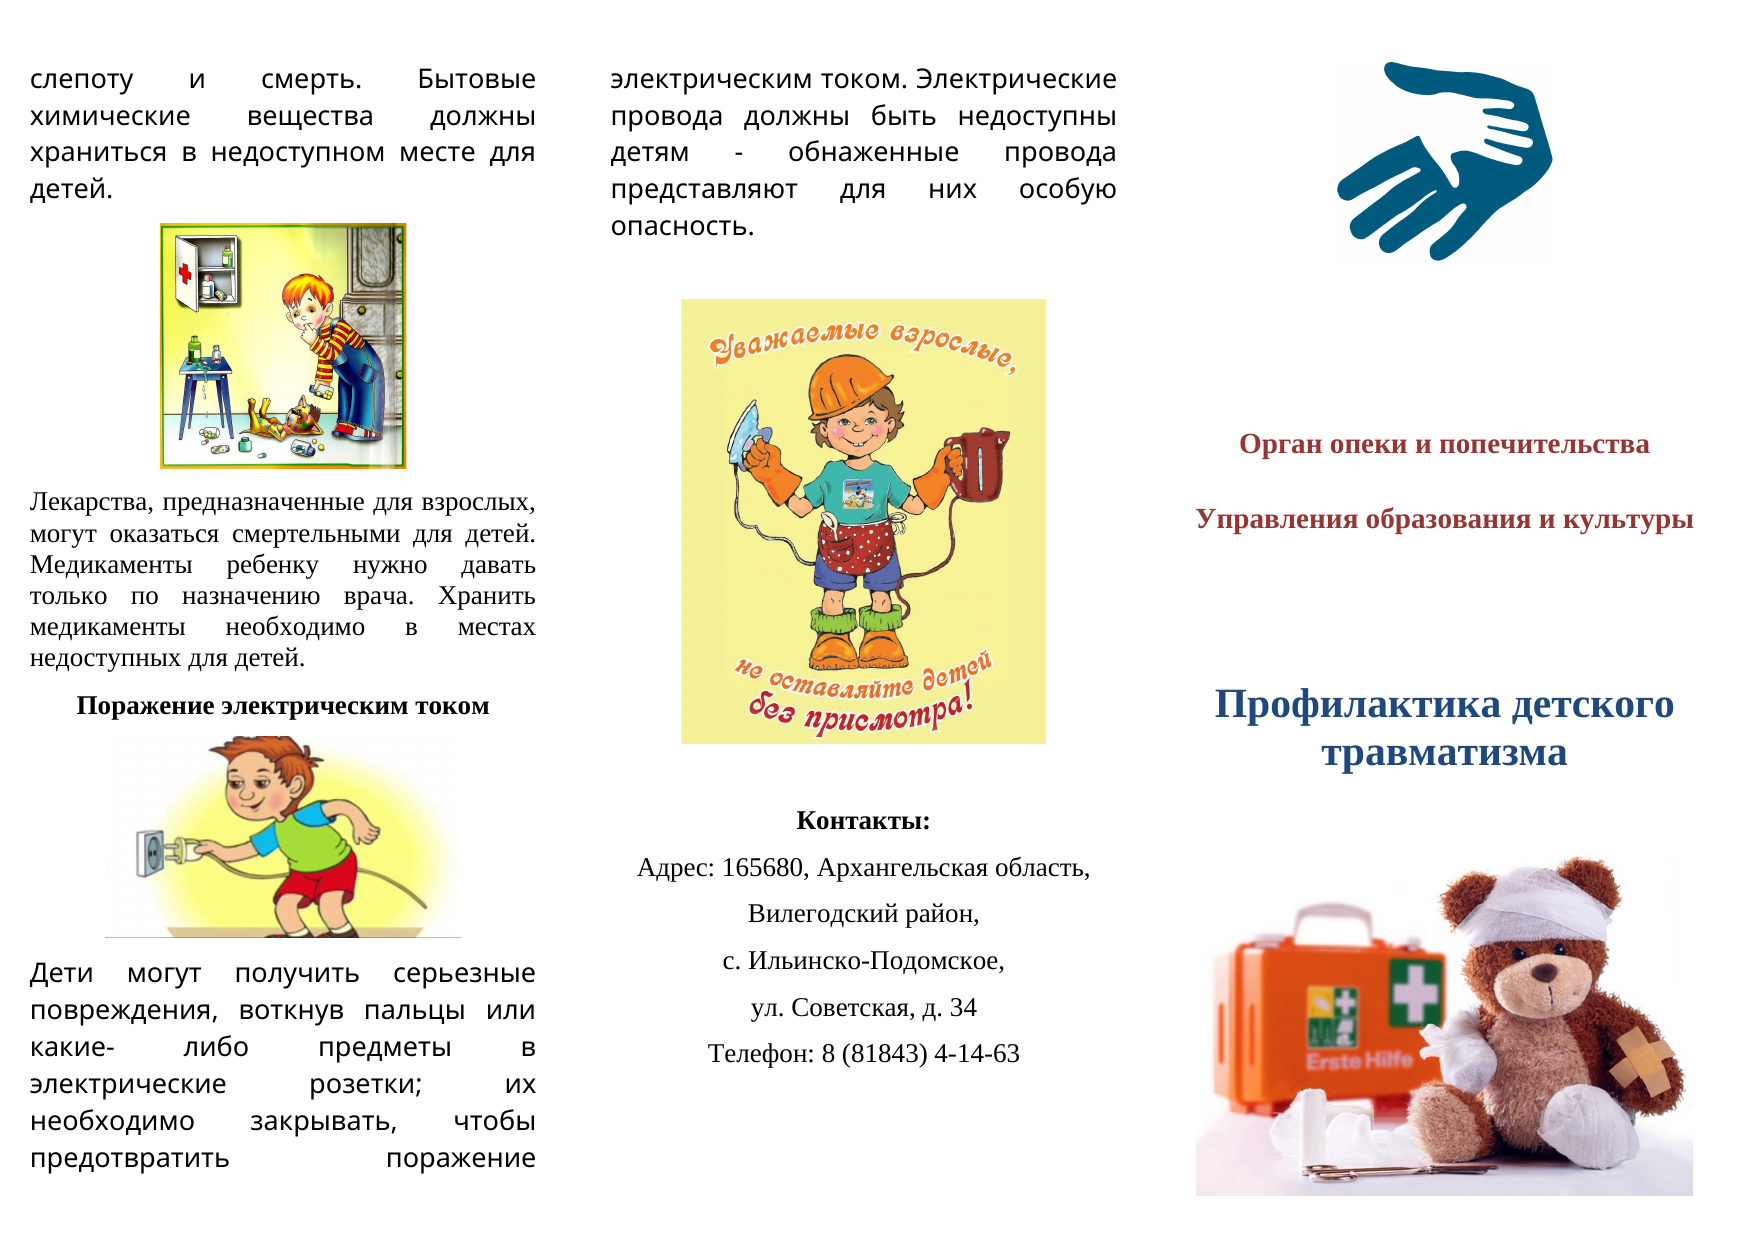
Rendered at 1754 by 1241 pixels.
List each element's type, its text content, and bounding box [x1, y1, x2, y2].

picture [681, 299, 1047, 744]
text Адрес: 165680, Архангельская область, [610, 851, 1117, 882]
text Профилактика детского травматизма [1191, 679, 1698, 775]
text Телефон: 8 (81843) 4-14-63 [610, 1037, 1117, 1069]
text Лекарства, предназначенные для взрослых, могут оказаться смертельными для детей. Медикаменты ребенку нужно давать только по назначению врача. Хранить медикаменты необходимо в местах недоступных для детей. [29, 486, 537, 672]
text Дети могут получить серьезные повреждения, воткнув пальцы или какие- либо предметы в электрические розетки; их необходимо закрывать, чтобы предотвратить поражение электрическим током. Электрические провода должны быть недоступны детям - обнаженные провода представляют для них особую опасность. [610, 59, 1117, 243]
subtitle Орган опеки и попечительства [1191, 426, 1698, 460]
text слепоту и смерть. Бытовые химические вещества должны храниться в недоступном месте для детей. [29, 59, 537, 207]
picture [1196, 839, 1694, 1196]
picture [1333, 59, 1556, 265]
text Вилегодский район, [610, 897, 1117, 929]
picture [159, 223, 407, 469]
text с. Ильинско-Подомское, [610, 944, 1117, 975]
text Дети могут получить серьезные повреждения, воткнув пальцы или какие- либо предметы в электрические розетки; их необходимо закрывать, чтобы предотвратить поражение электрическим током. Электрические провода должны быть недоступны детям - обнаженные провода представляют для них особую опасность. [29, 954, 537, 1175]
picture [105, 736, 462, 938]
text ул. Советская, д. 34 [610, 991, 1117, 1022]
text Поражение электрическим током [29, 689, 537, 720]
text Контакты: [610, 804, 1117, 835]
text Управления образования и культуры [1191, 502, 1698, 535]
